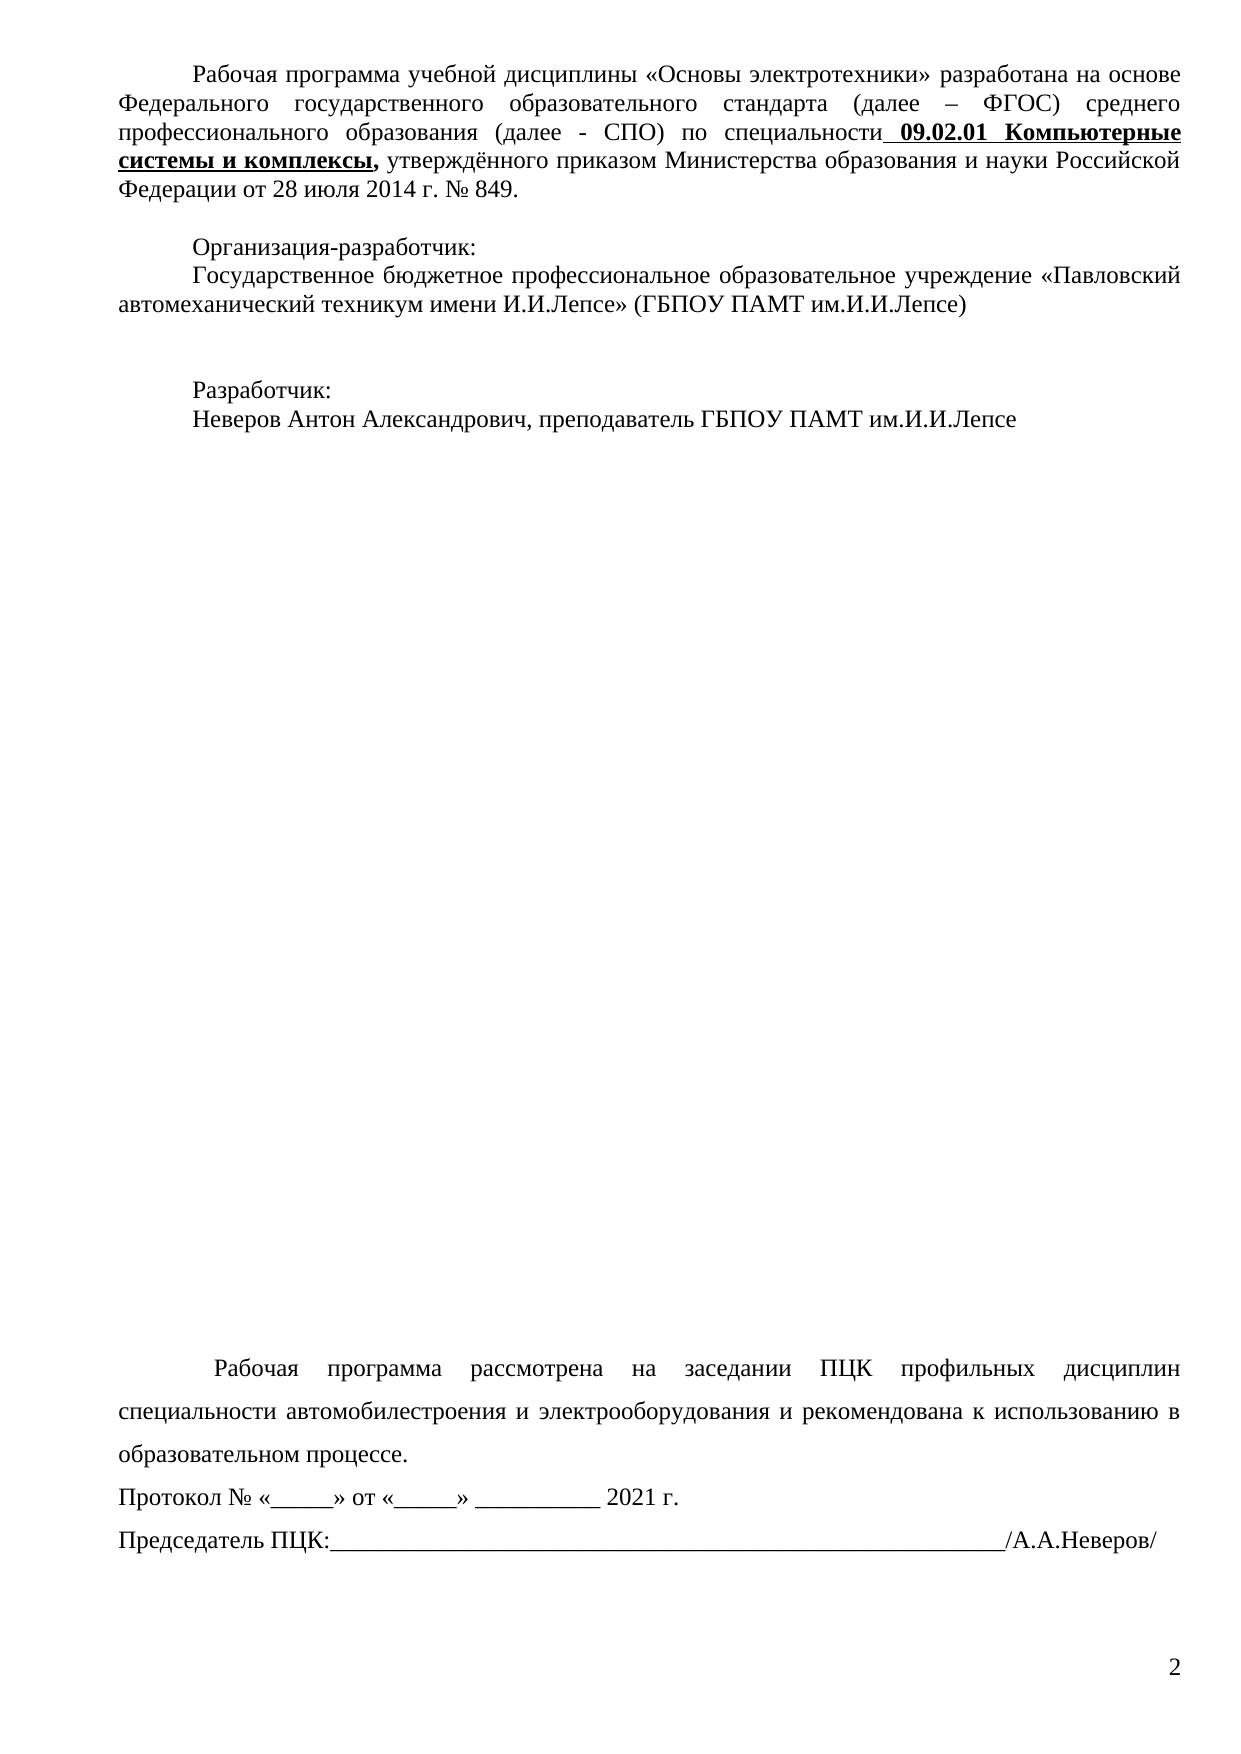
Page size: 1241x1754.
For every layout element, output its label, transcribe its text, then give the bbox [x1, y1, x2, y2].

text Рабочая программа рассмотрена на заседании ПЦК профильных дисциплин специальности автомобилестроения и электрооборудования и рекомендована к использованию в образовательном процессе. [118, 1353, 1181, 1468]
text Государственное бюджетное профессиональное образовательное учреждение «Павловский автомеханический техникум имени И.И.Лепсе» (ГБПОУ ПАМТ им.И.И.Лепсе) [118, 260, 1181, 318]
text Рабочая программа учебной дисциплины «Основы электротехники» разработана на основе Федерального государственного образовательного стандарта (далее – ФГОС) среднего профессионального образования (далее - СПО) по специальности 09.02.01 Компьютерные системы и комплексы, утверждённого приказом Министерства образования и науки Российской Федерации от 28 июля 2014 г. № 849. [118, 59, 1181, 203]
text Организация-разработчик: [118, 232, 1181, 260]
text Председатель ПЦК:______________________________________________________/А.А.Неверов/ [118, 1525, 1181, 1554]
text Протокол № «_____» от «_____» __________ 2021 г. [118, 1482, 1181, 1511]
text Разработчик: [118, 375, 1181, 404]
text Неверов Антон Александрович, преподаватель ГБПОУ ПАМТ им.И.И.Лепсе [118, 404, 1181, 433]
